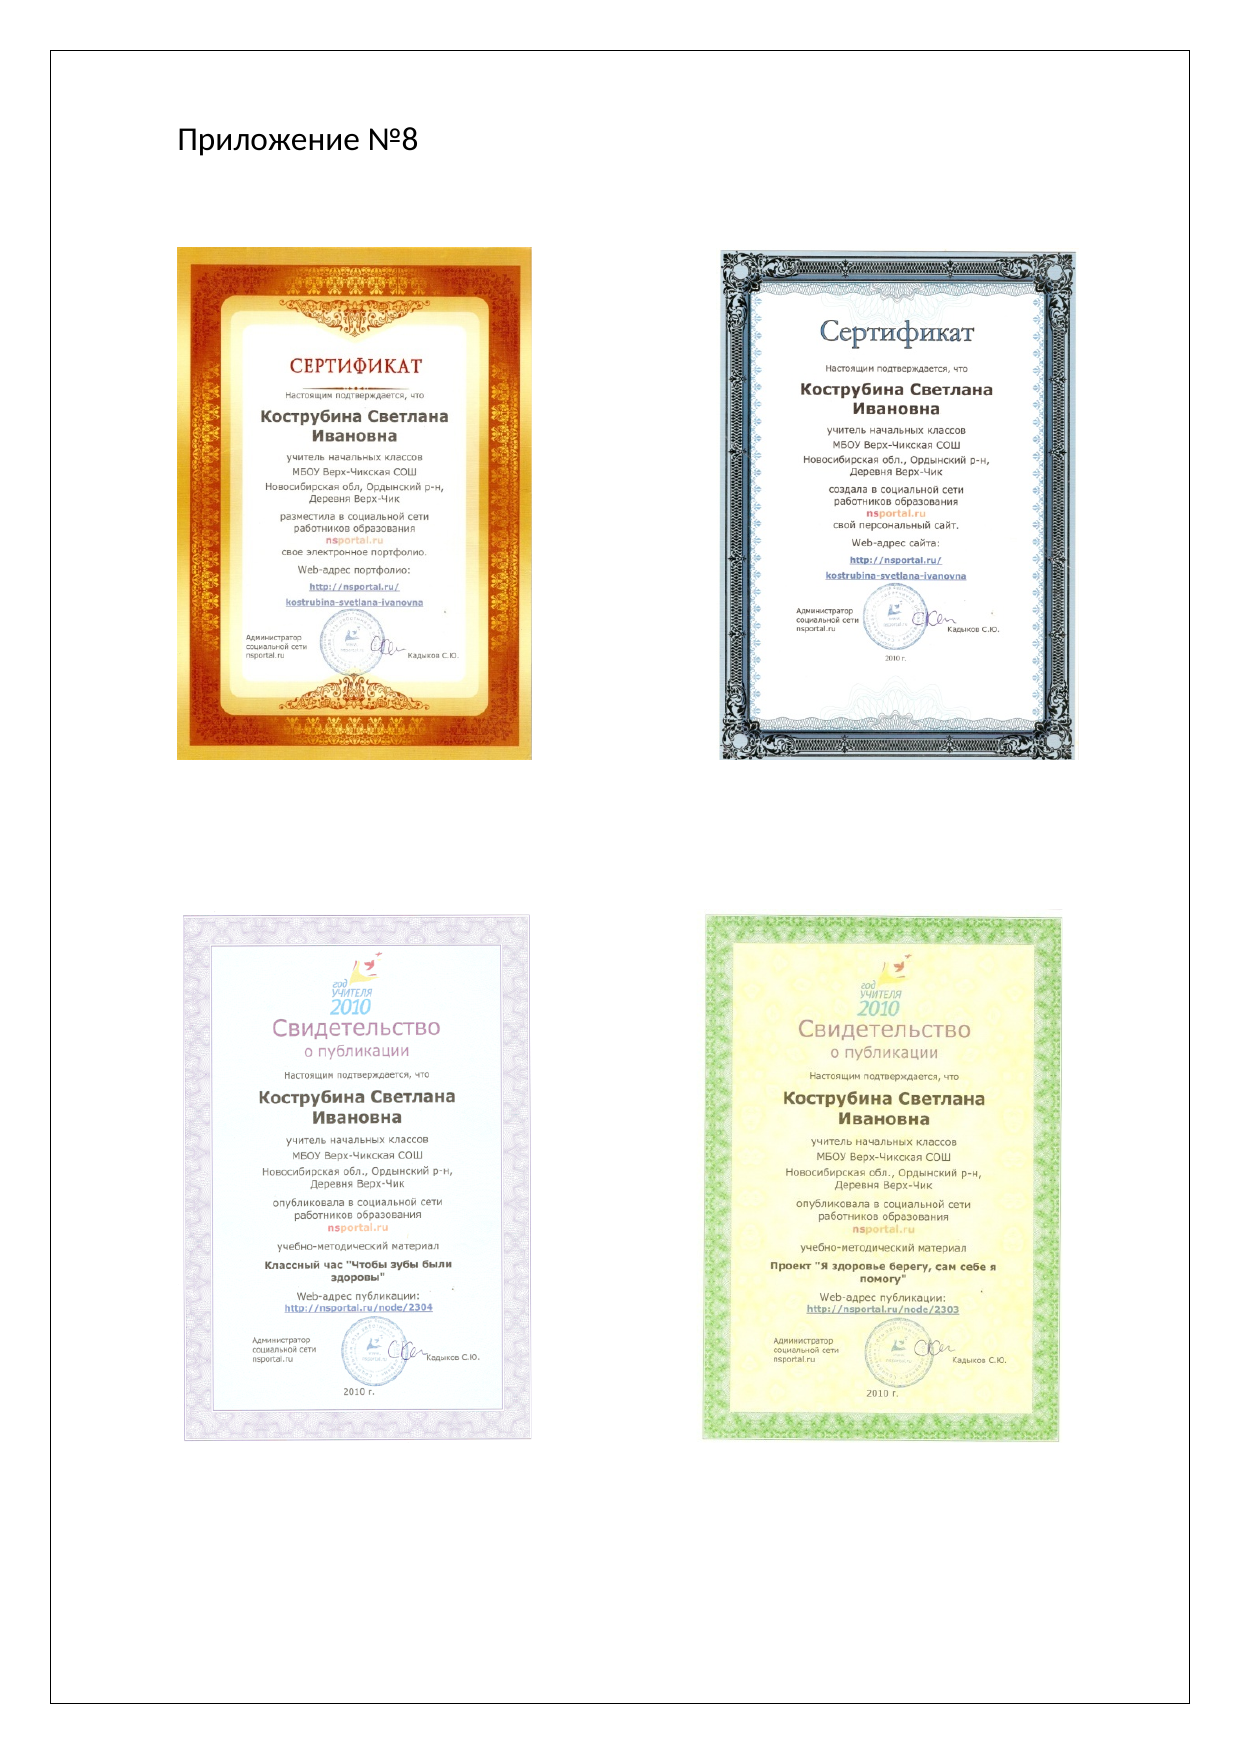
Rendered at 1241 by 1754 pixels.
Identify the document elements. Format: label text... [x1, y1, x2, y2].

text Приложение №8 [177, 118, 1152, 159]
picture [177, 247, 532, 760]
picture [716, 248, 1079, 760]
picture [177, 909, 532, 1443]
picture [696, 909, 1063, 1443]
